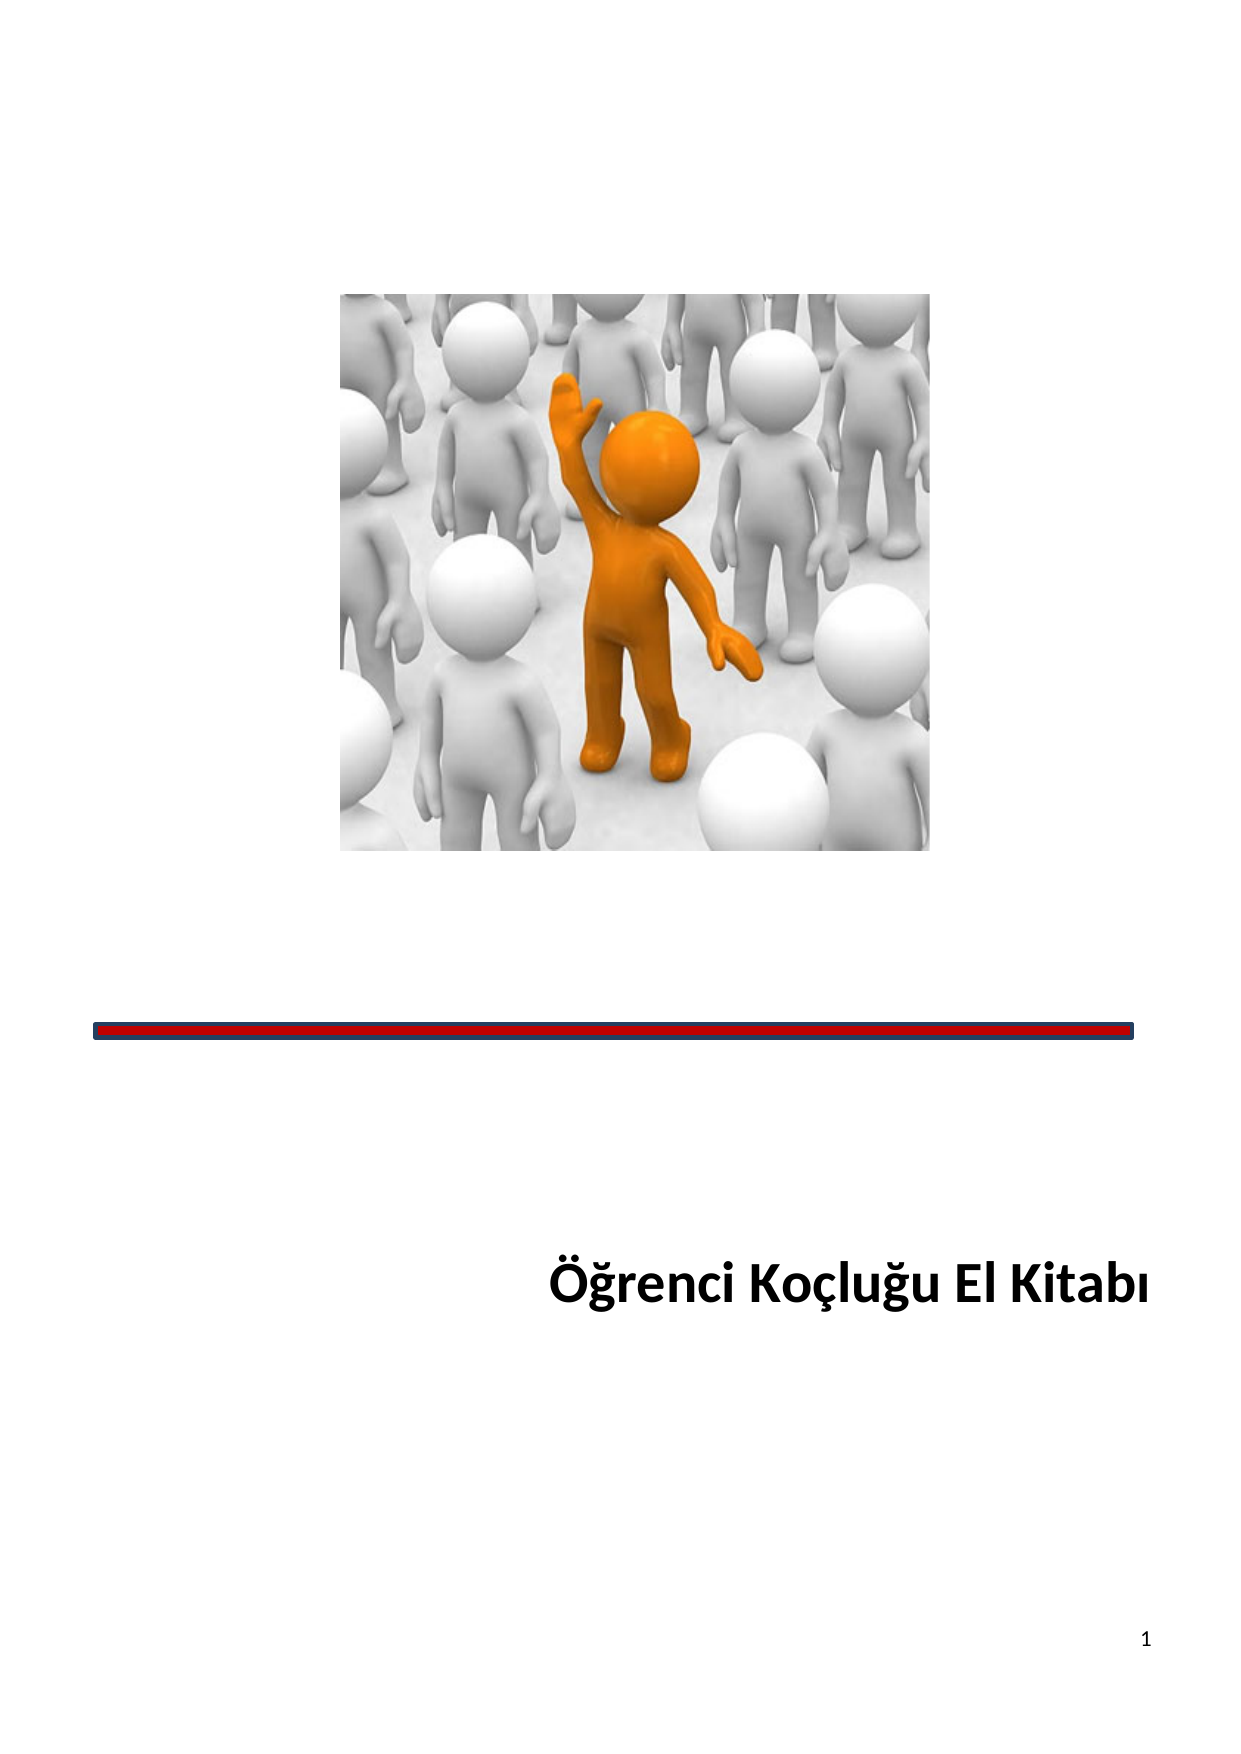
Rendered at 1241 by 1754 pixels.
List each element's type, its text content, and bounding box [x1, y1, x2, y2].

text Öğrenci Koçluğu El Kitabı [118, 1246, 1152, 1317]
picture [340, 294, 930, 851]
